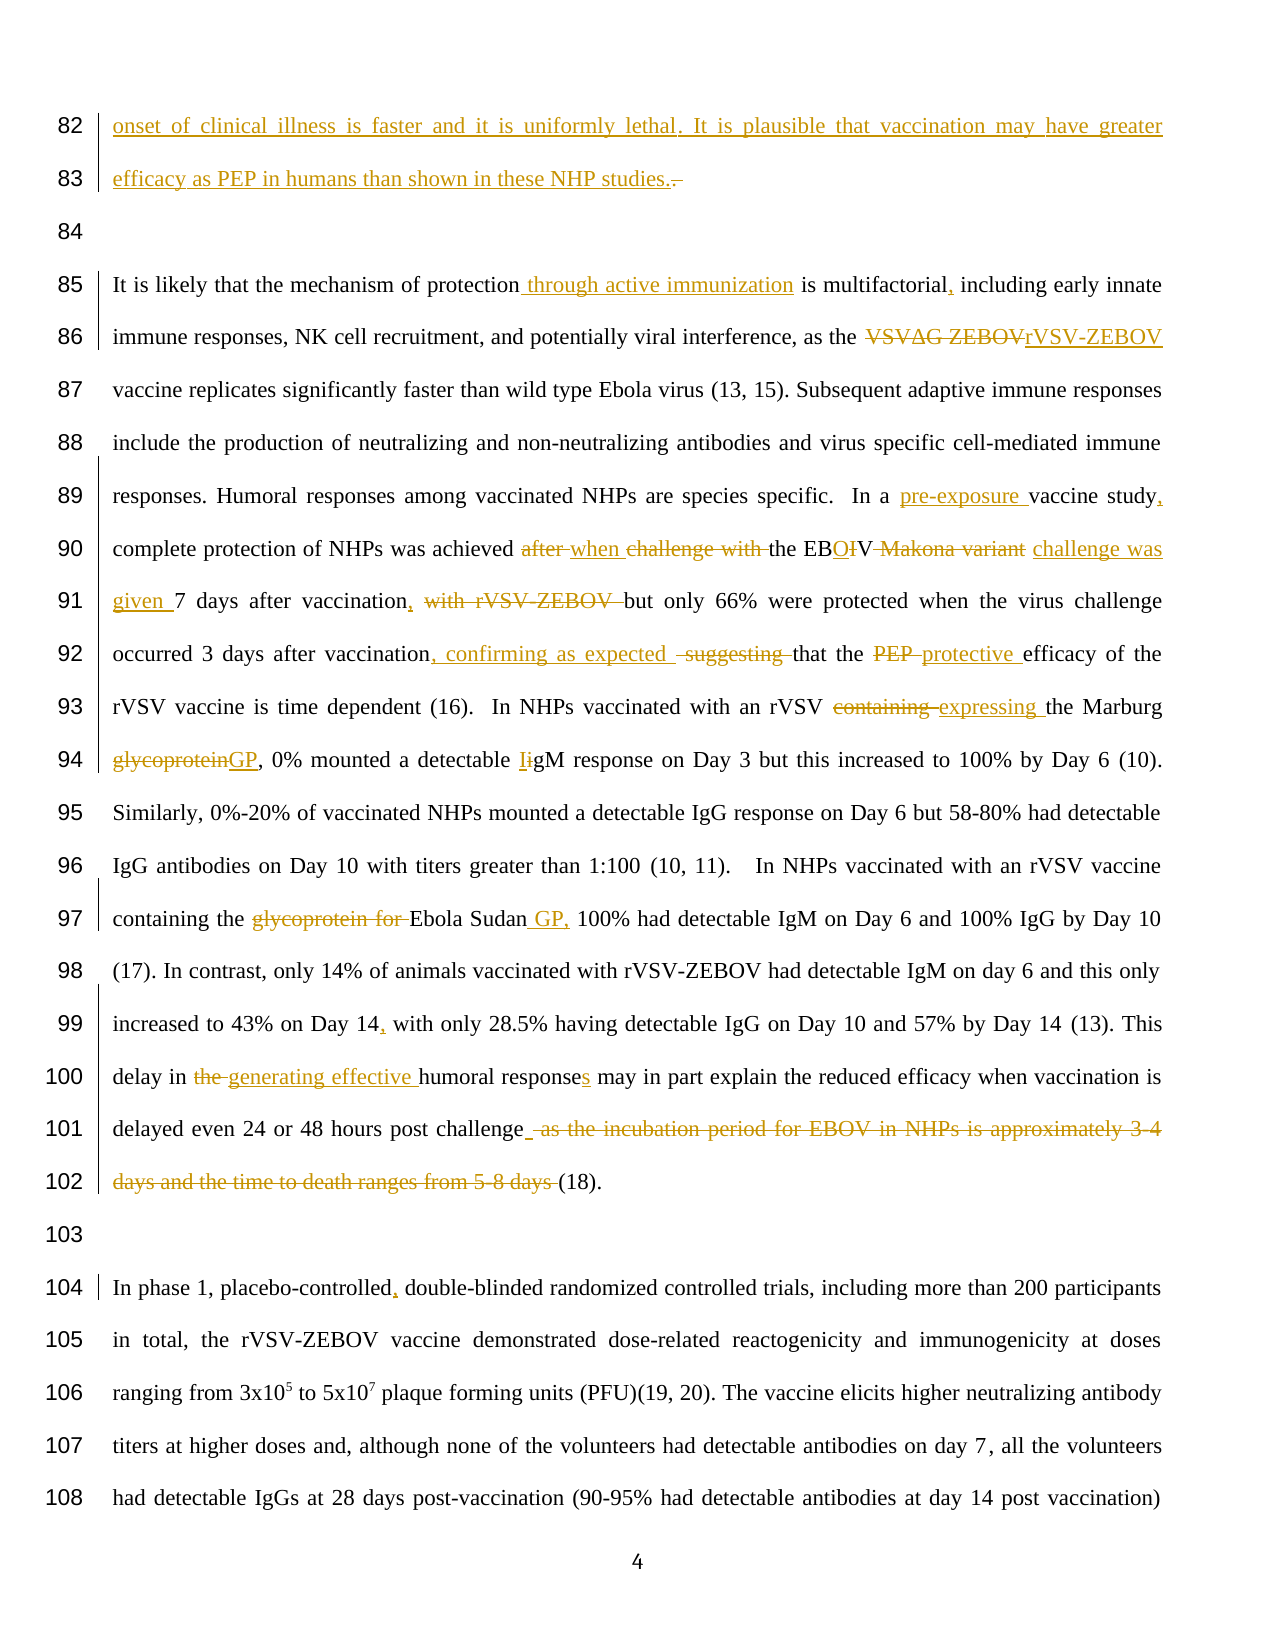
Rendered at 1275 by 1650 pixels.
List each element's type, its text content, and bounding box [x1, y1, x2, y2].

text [112, 112, 1162, 135]
text It is likely that the mechanism of protection is multifactorial including early innate immune responses, NK cell recruitment, and potentially viral interference, as the vaccine replicates significantly faster than wild type Ebola virus (13, 15). Subsequent adaptive immune responses include the production of neutralizing and non-neutralizing antibodies and virus specific cell-mediated immune responses. Humoral responses among vaccinated NHPs are species specific. In a vaccine study complete protection of NHPs was achieved the EBV 7 days after vaccination but only 66% were protected when the virus challenge occurred 3 days after vaccinationthat the efficacy of the rVSV vaccine is time dependent (16). In NHPs vaccinated with an rVSV the Marburg , 0% mounted a detectable gM response on Day 3 but this increased to 100% by Day 6 (10). Similarly, 0%-20% of vaccinated NHPs mounted a detectable IgG response on Day 6 but 58-80% had detectable IgG antibodies on Day 10 with titers greater than 1:100 (10, 11). In NHPs vaccinated with an rVSV vaccine containing the Ebola Sudan 100% had detectable IgM on Day 6 and 100% IgG by Day 10 (17). In contrast, only 14% of animals vaccinated with rVSV-ZEBOV had detectable IgM on day 6 and this only increased to 43% on Day 14 with only 28.5% having detectable IgG on Day 10 and 57% by Day 14 (13). This delay in humoral response may in part explain the reduced efficacy when vaccination is delayed even 24 or 48 hours post challenge(18). [112, 271, 1162, 1194]
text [112, 1273, 1162, 1511]
